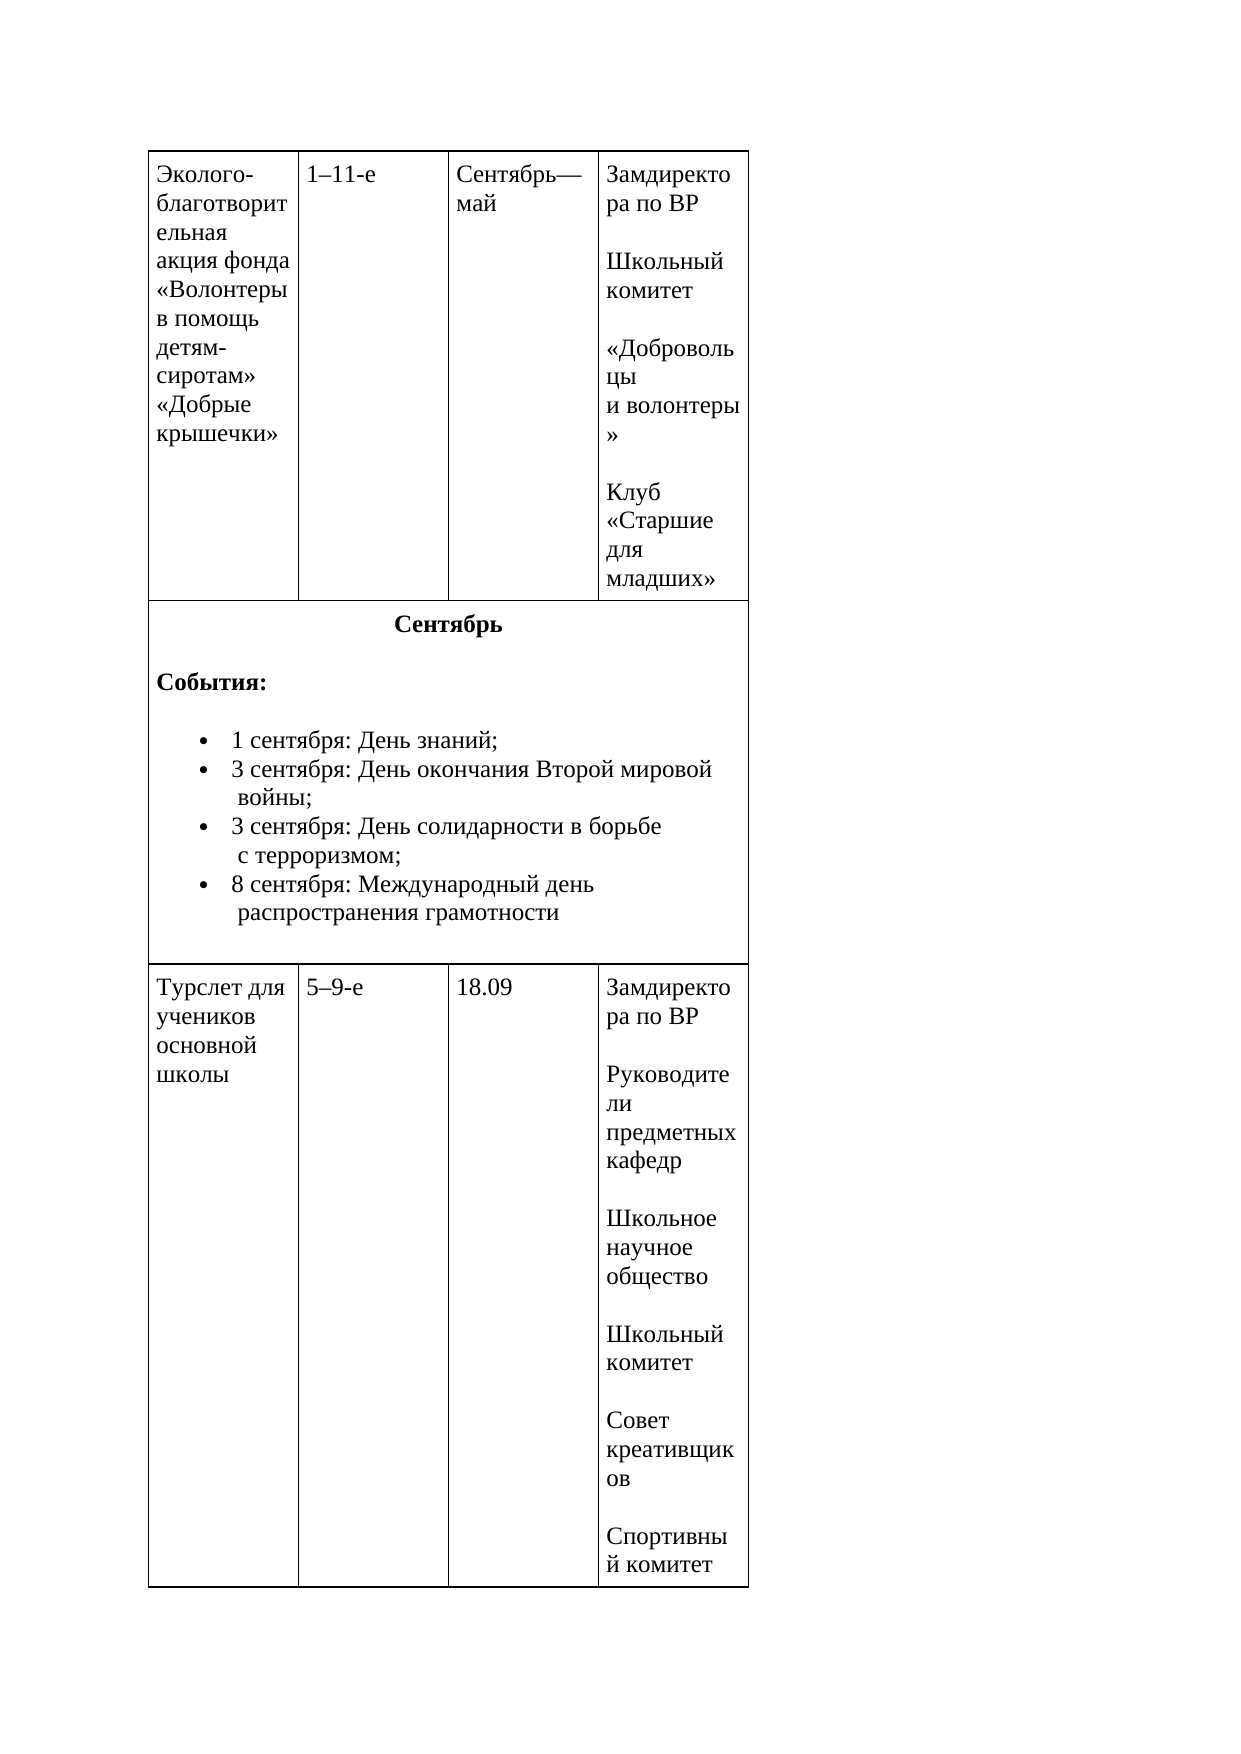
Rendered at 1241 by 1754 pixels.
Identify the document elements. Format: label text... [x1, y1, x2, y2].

table_cell Сентябрь—май [449, 152, 598, 600]
table_cell 18.09 [449, 965, 598, 1586]
table_cell 5–9-е [299, 965, 448, 1586]
table_cell Сентябрь События: 1 сентября: День знаний; 3 сентября: День окончания Второй мировой войны; 3 сентября: День солидарности в борьбе с терроризмом; 8 сентября: Международный день распространения грамотности [149, 601, 748, 963]
table_cell Эколого-благотворительная акция фонда «Волонтеры в помощь детям-сиротам» «Добрые крышечки» [149, 152, 298, 600]
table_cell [599, 965, 748, 1586]
table_cell Замдиректора по ВР Школьный комитет «Добровольцы и волонтеры» Клуб «Старшие для младших» [599, 152, 748, 600]
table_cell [149, 965, 298, 1586]
table_cell 1–11-е [299, 152, 448, 600]
